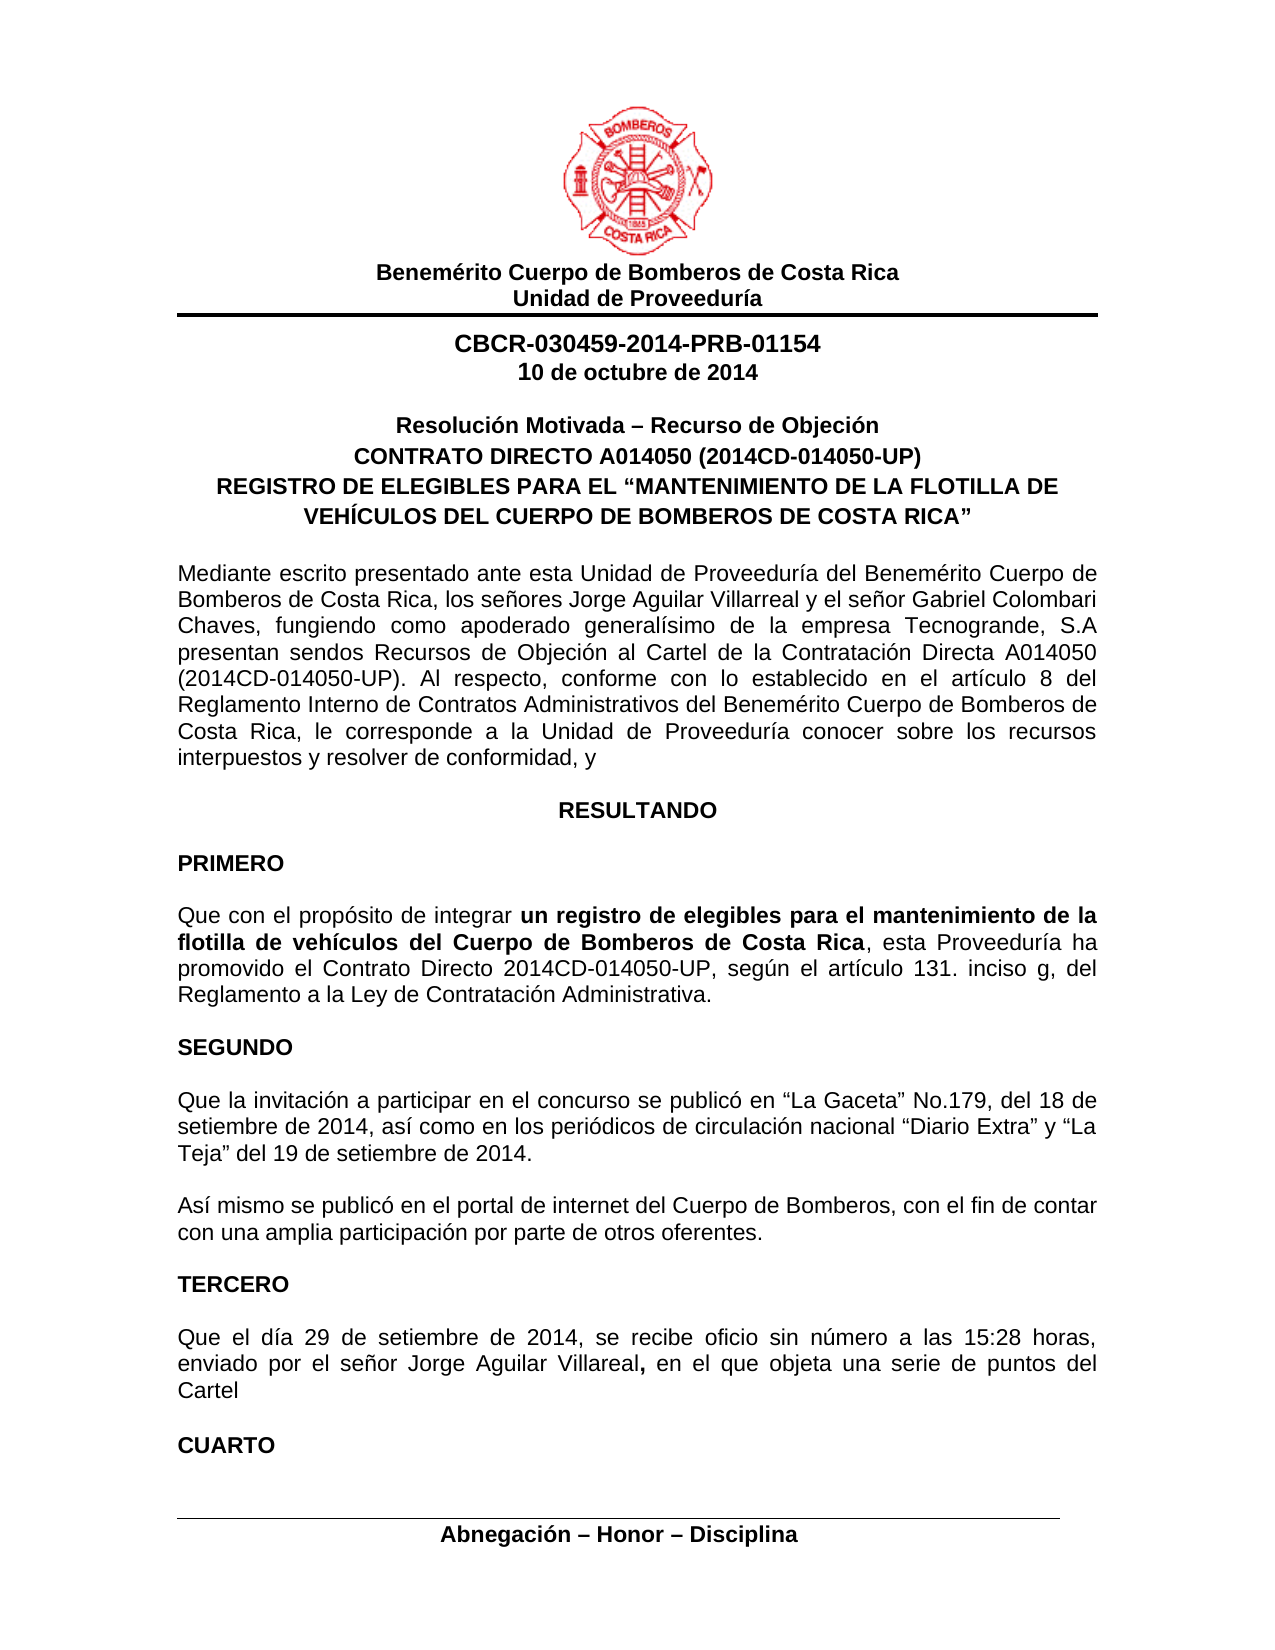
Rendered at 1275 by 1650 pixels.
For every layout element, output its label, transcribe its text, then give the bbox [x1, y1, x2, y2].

text CONTRATO DIRECTO A014050 (2014CD-014050-UP) [177, 443, 1098, 469]
text 10 de octubre de 2014 [177, 357, 1098, 386]
text TERCERO [177, 1271, 1098, 1298]
text CUARTO [177, 1432, 1098, 1487]
text SEGUNDO [177, 1034, 1098, 1060]
text PRIMERO [177, 849, 1098, 876]
text CBCR-030459-2014-PRB-01154 [177, 329, 1098, 357]
text Que el día 29 de setiembre de 2014, se recibe oficio sin número a las 15:28 horas, enviado por el señor Jorge Aguilar Villareal, en el que objeta una serie de puntos del Cartel [177, 1298, 1098, 1432]
text Resolución Motivada – Recurso de Objeción [177, 412, 1098, 439]
text RESULTANDO [177, 797, 1098, 823]
picture [559, 102, 716, 259]
text Que la invitación a participar en el concurso se publicó en “La Gaceta” No.179, del 18 de setiembre de 2014, así como en los periódicos de circulación nacional “Diario Extra” y “La Teja” del 19 de setiembre de 2014. [177, 1060, 1098, 1166]
text Así mismo se publicó en el portal de internet del Cuerpo de Bomberos, con el fin de contar con una amplia participación por parte de otros oferentes. [177, 1166, 1098, 1245]
text Mediante escrito presentado ante esta Unidad de Proveeduría del Benemérito Cuerpo de Bomberos de Costa Rica, los señores Jorge Aguilar Villarreal y el señor Gabriel Colombari Chaves, fungiendo como apoderado generalísimo de la empresa Tecnogrande, S.A presentan sendos Recursos de Objeción al Cartel de la Contratación Directa A014050 (2014CD-014050-UP). Al respecto, conforme con lo establecido en el artículo 8 del Reglamento Interno de Contratos Administrativos del Benemérito Cuerpo de Bomberos de Costa Rica, le corresponde a la Unidad de Proveeduría conocer sobre los recursos interpuestos y resolver de conformidad, y [177, 560, 1098, 771]
text Que con el propósito de integrar un registro de elegibles para el mantenimiento de la flotilla de vehículos del Cuerpo de Bomberos de Costa Rica, esta Proveeduría ha promovido el Contrato Directo 2014CD-014050-UP, según el artículo 131. inciso g, del Reglamento a la Ley de Contratación Administrativa. [177, 876, 1098, 1008]
text REGISTRO DE ELEGIBLES PARA EL “MANTENIMIENTO DE LA FLOTILLA DE VEHÍCULOS DEL CUERPO DE BOMBEROS DE COSTA RICA” [177, 473, 1098, 529]
